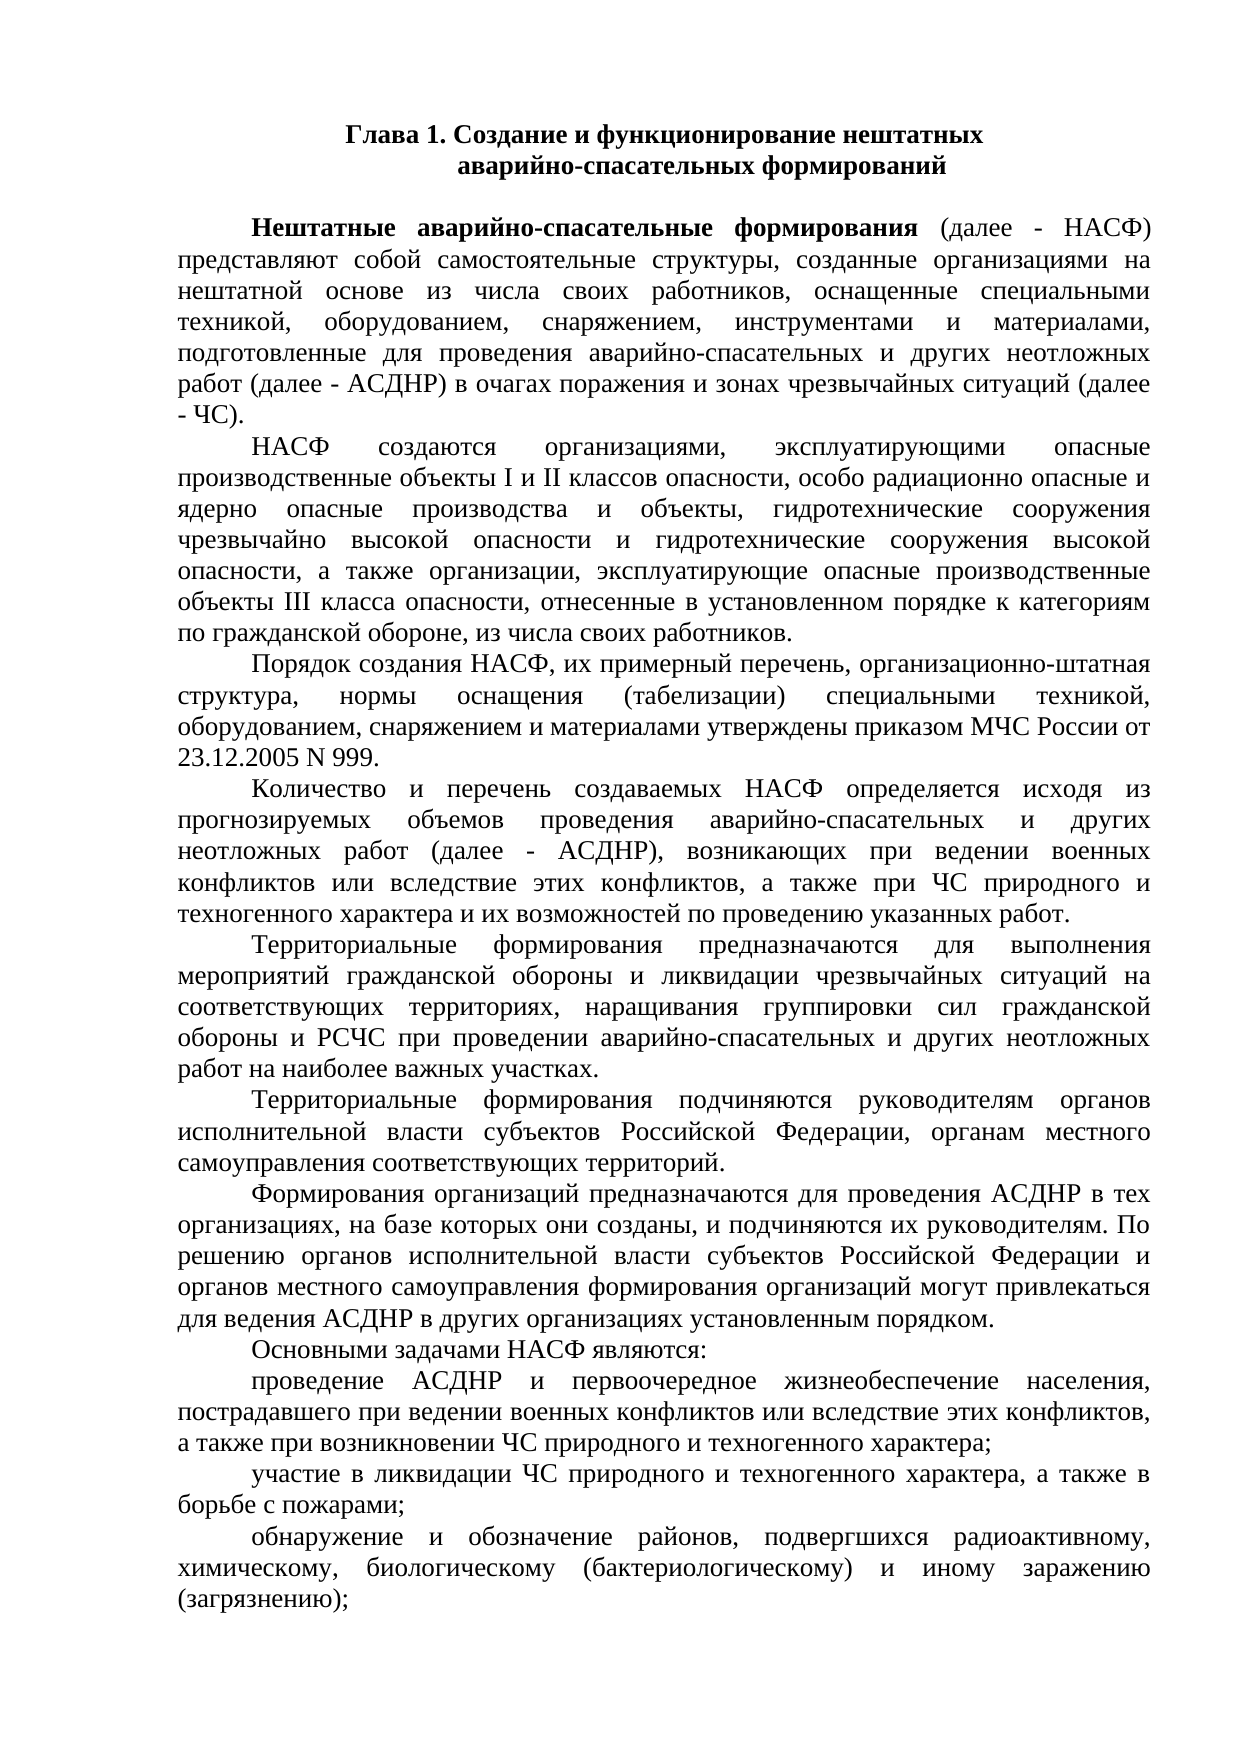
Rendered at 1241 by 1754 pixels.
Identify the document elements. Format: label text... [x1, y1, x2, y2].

text Территориальные формирования предназначаются для выполнения мероприятий гражданской обороны и ликвидации чрезвычайных ситуаций на соответствующих территориях, наращивания группировки сил гражданской обороны и РСЧС при проведении аварийно-спасательных и других неотложных работ на наиболее важных участках. [177, 928, 1152, 1084]
text НАСФ создаются организациями, эксплуатирующими опасные производственные объекты I и II классов опасности, особо радиационно опасные и ядерно опасные производства и объекты, гидротехнические сооружения чрезвычайно высокой опасности и гидротехнические сооружения высокой опасности, а также организации, эксплуатирующие опасные производственные объекты III класса опасности, отнесенные в установленном порядке к категориям по гражданской обороне, из числа своих работников. [177, 429, 1152, 648]
text Основными задачами НАСФ являются: [177, 1333, 1152, 1364]
text Количество и перечень создаваемых НАСФ определяется исходя из прогнозируемых объемов проведения аварийно-спасательных и других неотложных работ (далее - АСДНР), возникающих при ведении военных конфликтов или вследствие этих конфликтов, а также при ЧС природного и техногенного характера и их возможностей по проведению указанных работ. [177, 772, 1152, 928]
text Глава 1. Создание и функционирование нештатных [177, 118, 1152, 149]
text Формирования организаций предназначаются для проведения АСДНР в тех организациях, на базе которых они созданы, и подчиняются их руководителям. По решению органов исполнительной власти субъектов Российской Федерации и органов местного самоуправления формирования организаций могут привлекаться для ведения АСДНР в других организациях установленным порядком. [177, 1177, 1152, 1333]
text Нештатные аварийно-спасательные формирования (далее - НАСФ) представляют собой самостоятельные структуры, созданные организациями на нештатной основе из числа своих работников, оснащенные специальными техникой, оборудованием, снаряжением, инструментами и материалами, подготовленные для проведения аварийно-спасательных и других неотложных работ (далее - АСДНР) в очагах поражения и зонах чрезвычайных ситуаций (далее - ЧС). [177, 212, 1152, 429]
text Порядок создания НАСФ, их примерный перечень, организационно-штатная структура, нормы оснащения (табелизации) специальными техникой, оборудованием, снаряжением и материалами утверждены приказом МЧС России от 23.12.2005 N 999. [177, 648, 1152, 772]
text участие в ликвидации ЧС природного и техногенного характера, а также в борьбе с пожарами; [177, 1457, 1152, 1520]
text Территориальные формирования подчиняются руководителям органов исполнительной власти субъектов Российской Федерации, органам местного самоуправления соответствующих территорий. [177, 1084, 1152, 1177]
text обнаружение и обозначение районов, подвергшихся радиоактивному, химическому, биологическому (бактериологическому) и иному заражению (загрязнению); [177, 1520, 1152, 1613]
text проведение АСДНР и первоочередное жизнеобеспечение населения, пострадавшего при ведении военных конфликтов или вследствие этих конфликтов, а также при возникновении ЧС природного и техногенного характера; [177, 1364, 1152, 1457]
text аварийно-спасательных формирований [177, 149, 1152, 180]
